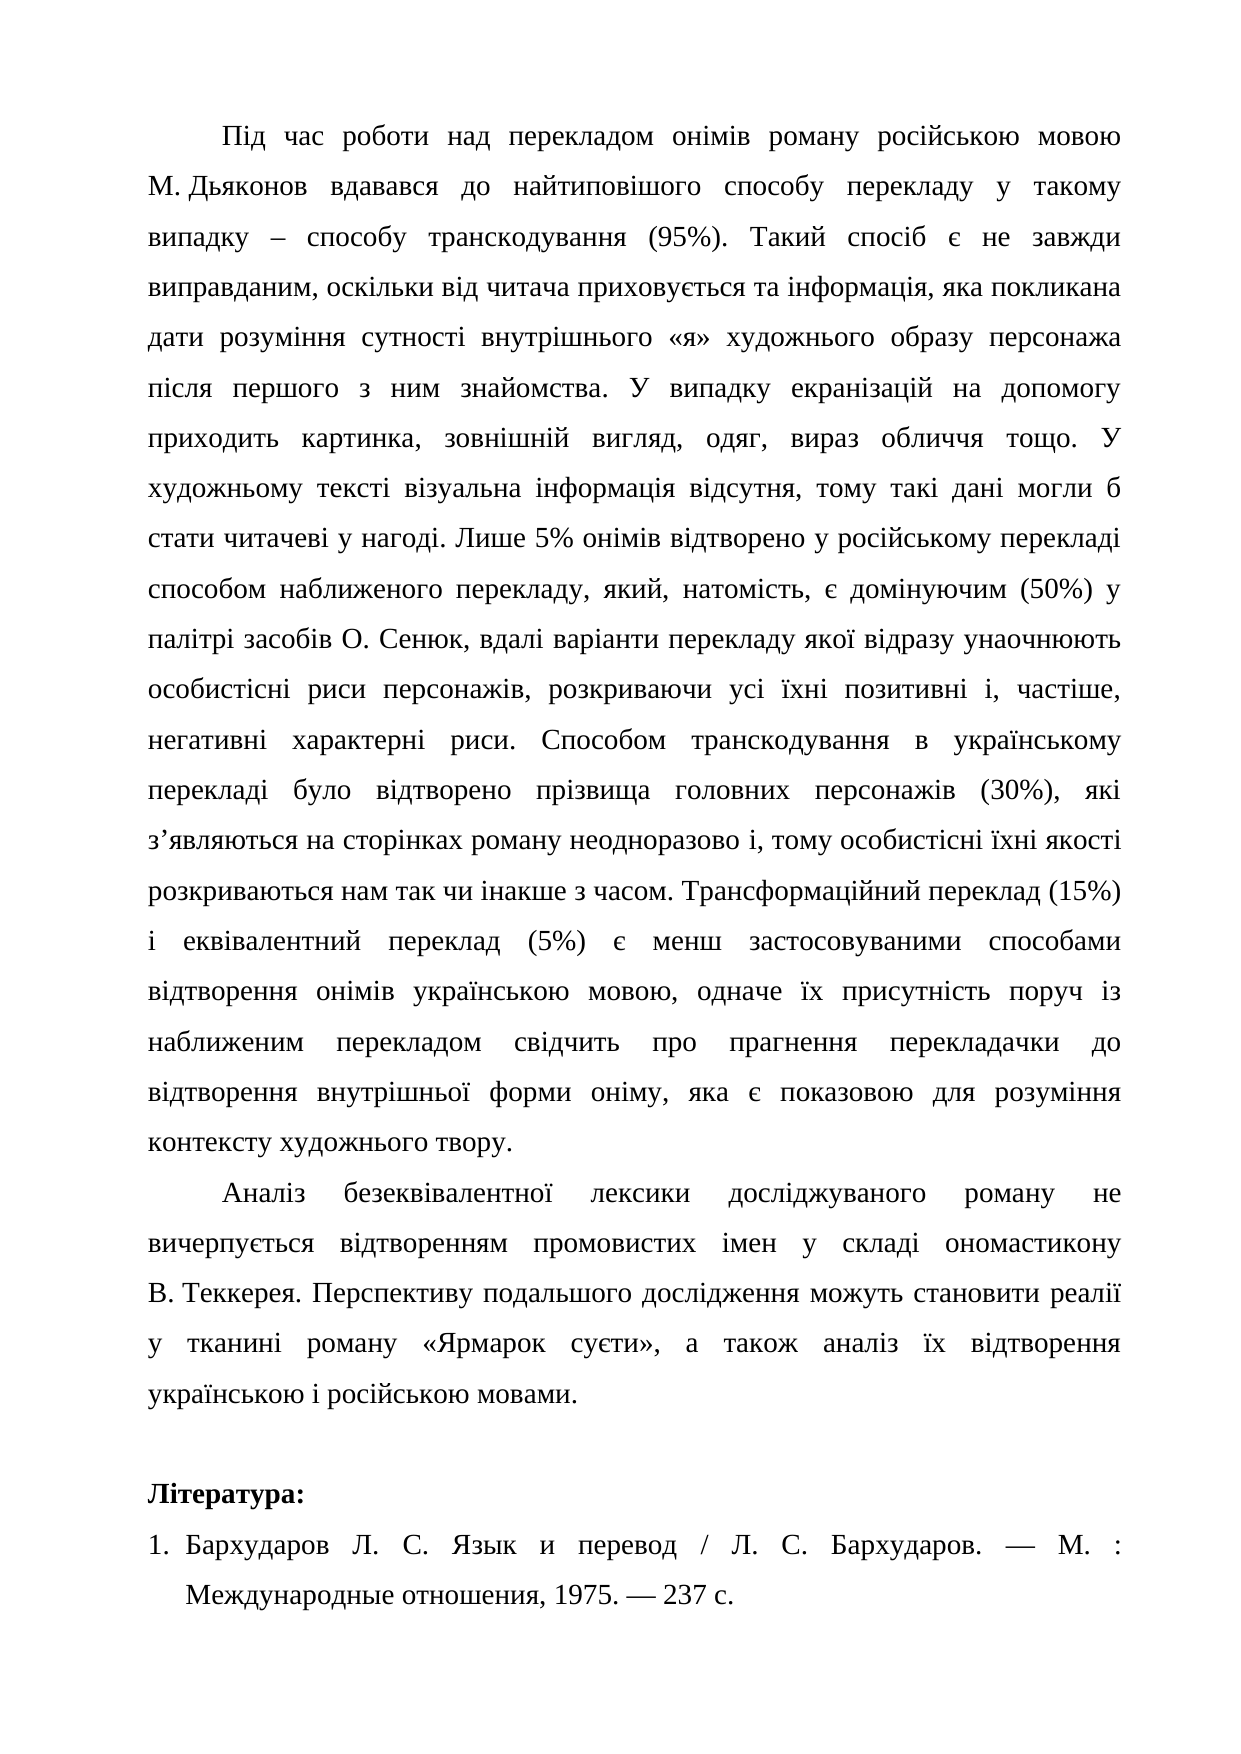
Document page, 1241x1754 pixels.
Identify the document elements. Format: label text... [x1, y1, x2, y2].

list Бархударов Л. С. Язык и перевод / Л. С. Бархударов. ― М. : Международные отношения, 1975. ― 237 с. [148, 1527, 1122, 1611]
text Література: [148, 1477, 1122, 1510]
text Під час роботи над перекладом онімів роману російською мовою М. Дьяконов вдавався до найтиповішого способу перекладу у такому випадку – способу транскодування (95%). Такий спосіб є не завжди виправданим, оскільки від читача приховується та інформація, яка покликана дати розуміння сутності внутрішнього «я» художнього образу персонажа після першого з ним знайомства. У випадку екранізацій на допомогу приходить картинка, зовнішній вигляд, одяг, вираз обличчя тощо. У художньому тексті візуальна інформація відсутня, тому такі дані могли б стати читачеві у нагоді. Лише 5% онімів відтворено у російському перекладі способом наближеного перекладу, який, натомість, є домінуючим (50%) у палітрі засобів О. Сенюк, вдалі варіанти перекладу якої відразу унаочнюють особистісні риси персонажів, розкриваючи усі їхні позитивні і, частіше, негативні характерні риси. Способом транскодування в українському перекладі було відтворено прізвища головних персонажів (30%), які з’являються на сторінках роману неодноразово і, тому особистісні їхні якості розкриваються нам так чи інакше з часом. Трансформаційний переклад (15%) і еквівалентний переклад (5%) є менш застосовуваними способами відтворення онімів українською мовою, одначе їх присутність поруч із наближеним перекладом свідчить про прагнення перекладачки до відтворення внутрішньої форми оніму, яка є показовою для розуміння контексту художнього твору. [148, 118, 1122, 1158]
text Аналіз безеквівалентної лексики досліджуваного роману не вичерпується відтворенням промовистих імен у складі ономастикону В. Теккерея. Перспективу подальшого дослідження можуть становити реалії у тканині роману «Ярмарок суєти», а також аналіз їх відтворення українською і російською мовами. [148, 1175, 1122, 1409]
